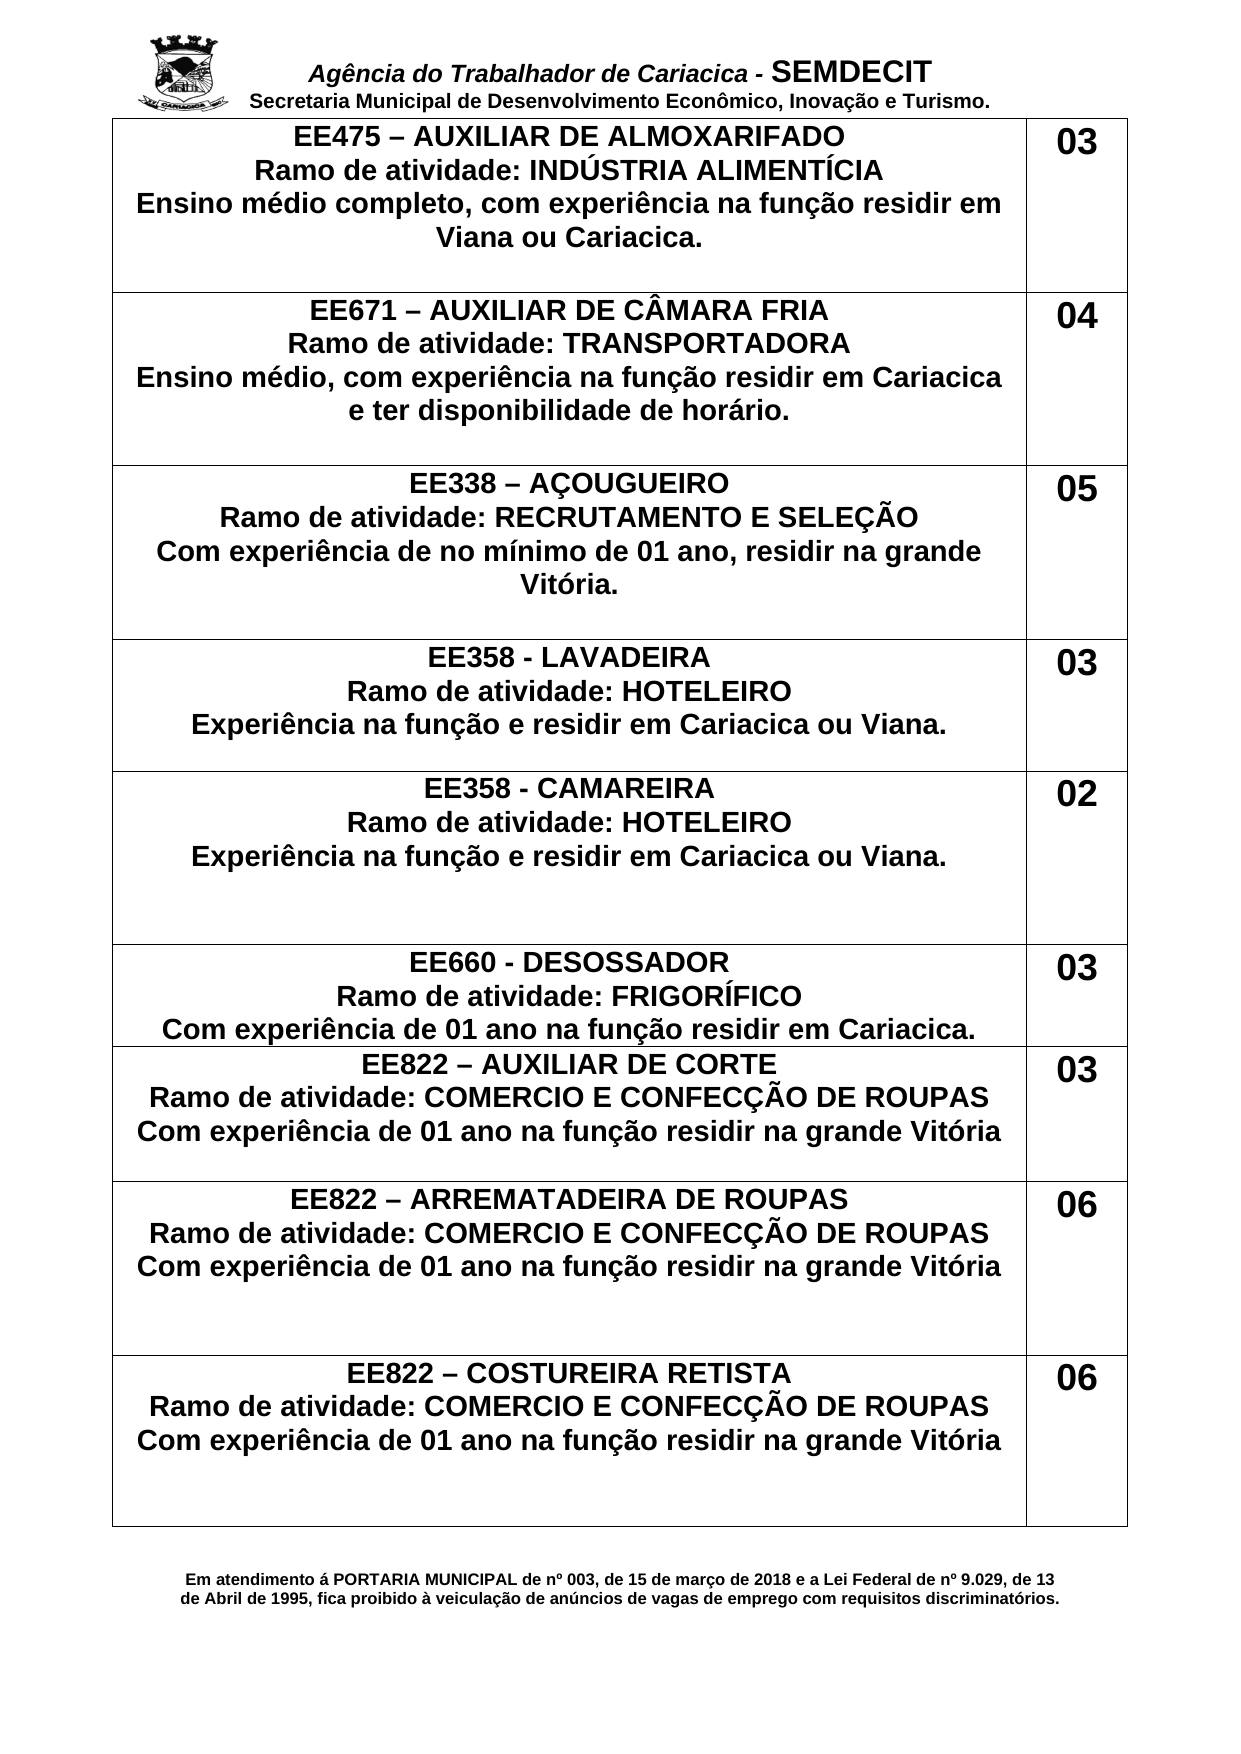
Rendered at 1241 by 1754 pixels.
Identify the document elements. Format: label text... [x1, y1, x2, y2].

table_cell 03 [1027, 945, 1127, 1046]
table_cell 02 [1027, 772, 1127, 944]
table_cell 06 [1027, 1356, 1127, 1526]
table_cell EE475 – AUXILIAR DE ALMOXARIFADO Ramo de atividade: INDÚSTRIA ALIMENTÍCIA Ensino médio completo, com experiência na função residir em Viana ou Cariacica. [113, 119, 1026, 292]
table_cell EE358 - CAMAREIRA Ramo de atividade: HOTELEIRO Experiência na função e residir em Cariacica ou Viana. [113, 772, 1026, 944]
table_cell EE338 – AÇOUGUEIRO Ramo de atividade: RECRUTAMENTO E SELEÇÃO Com experiência de no mínimo de 01 ano, residir na grande Vitória. [113, 466, 1026, 639]
table_cell EE358 - LAVADEIRA Ramo de atividade: HOTELEIRO Experiência na função e residir em Cariacica ou Viana. [113, 640, 1026, 771]
table_cell 03 [1027, 1047, 1127, 1181]
table_cell 03 [1027, 119, 1127, 292]
table_cell 04 [1027, 293, 1127, 465]
table_cell EE660 - DESOSSADOR Ramo de atividade: FRIGORÍFICO Com experiência de 01 ano na função residir em Cariacica. [113, 945, 1026, 1046]
table_cell 06 [1027, 1182, 1127, 1354]
table_cell EE822 – AUXILIAR DE CORTE Ramo de atividade: COMERCIO E CONFECÇÃO DE ROUPAS Com experiência de 01 ano na função residir na grande Vitória [113, 1047, 1026, 1181]
table_cell EE671 – AUXILIAR DE CÂMARA FRIA Ramo de atividade: TRANSPORTADORA Ensino médio, com experiência na função residir em Cariacica e ter disponibilidade de horário. [113, 293, 1026, 465]
picture [134, 31, 237, 118]
table_cell EE822 – ARREMATADEIRA DE ROUPAS Ramo de atividade: COMERCIO E CONFECÇÃO DE ROUPAS Com experiência de 01 ano na função residir na grande Vitória [113, 1182, 1026, 1354]
table_cell EE822 – COSTUREIRA RETISTA Ramo de atividade: COMERCIO E CONFECÇÃO DE ROUPAS Com experiência de 01 ano na função residir na grande Vitória [113, 1356, 1026, 1526]
table_cell 05 [1027, 466, 1127, 639]
table_cell 03 [1027, 640, 1127, 771]
